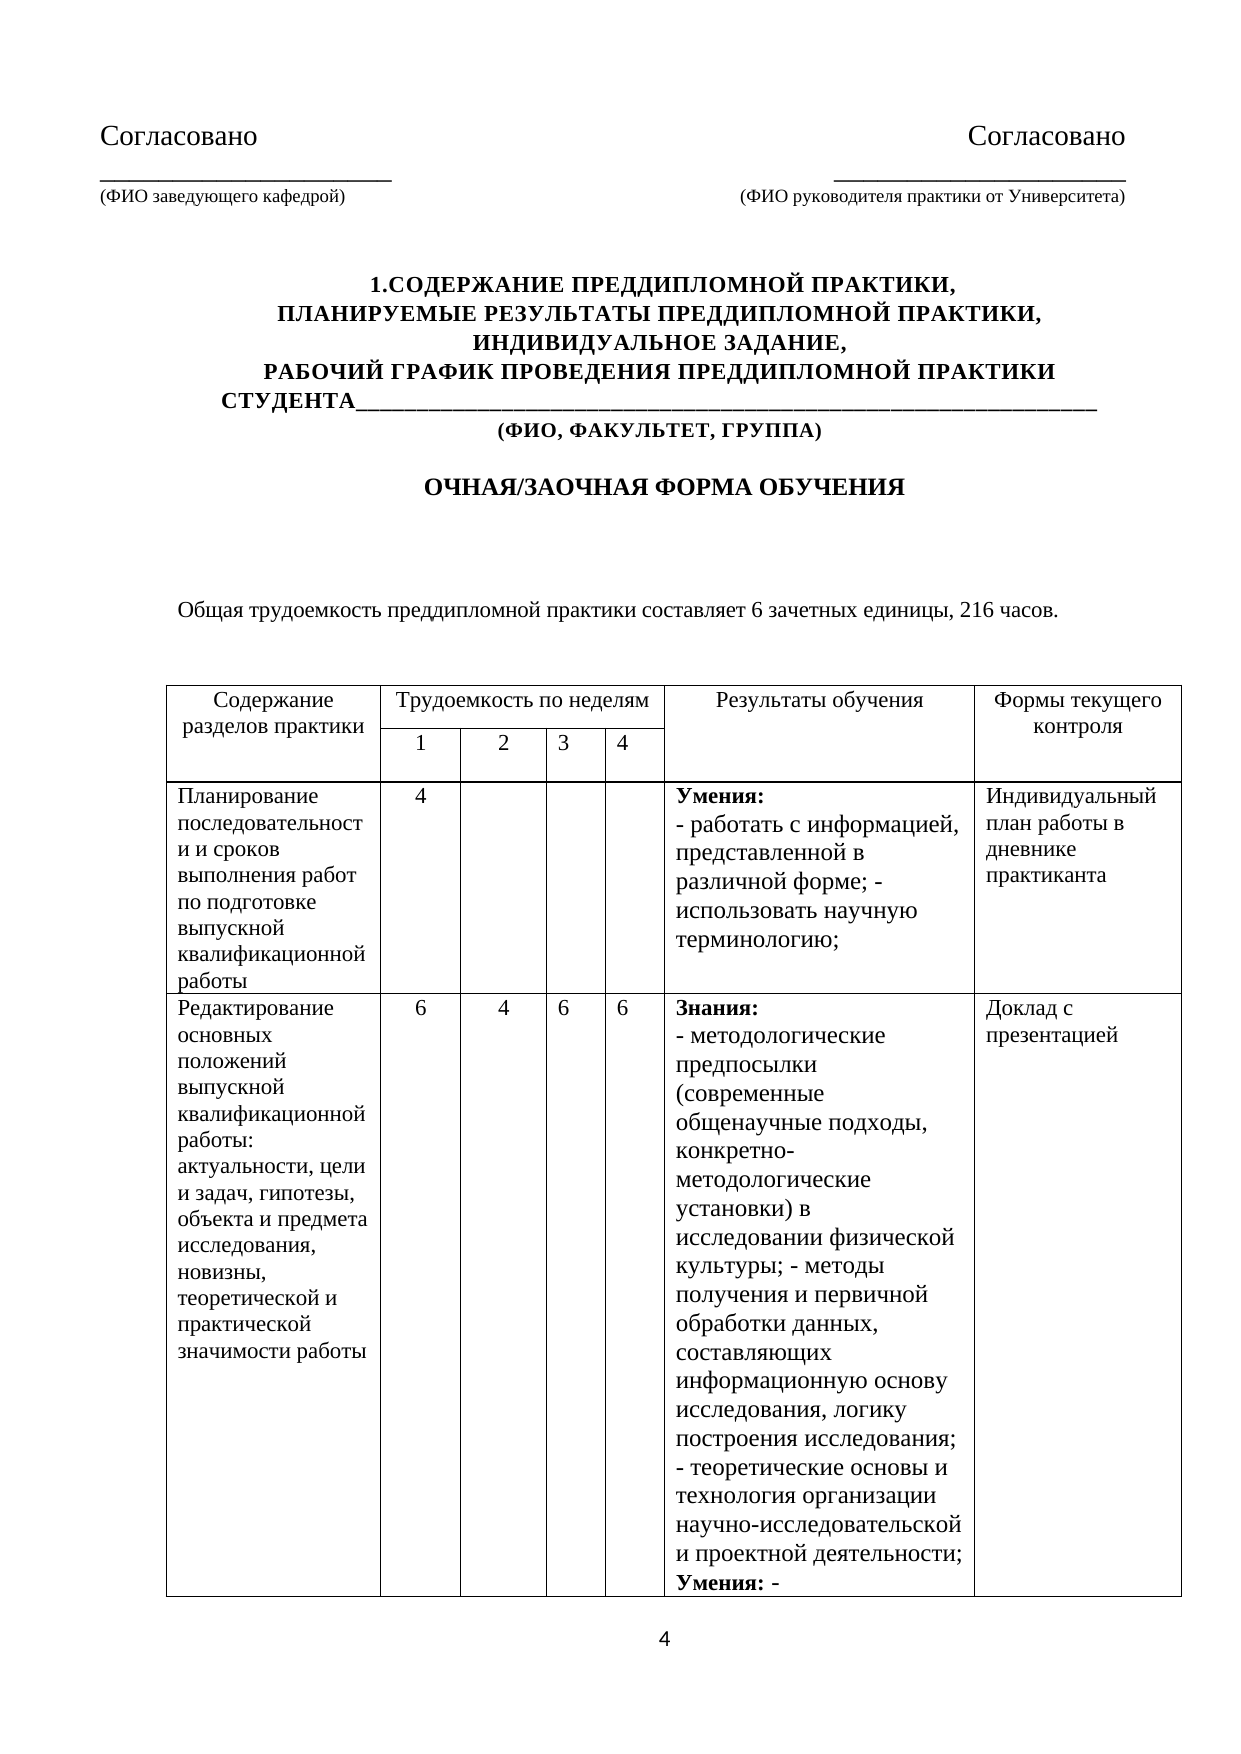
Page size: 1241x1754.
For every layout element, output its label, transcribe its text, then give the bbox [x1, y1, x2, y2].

text ОЧНАЯ/ЗАОЧНАЯ ФОРМА ОБУЧЕНИЯ [177, 472, 1152, 501]
table_header Содержание разделов практики [167, 686, 380, 781]
text (ФИО, ФАКУЛЬТЕТ, ГРУППА) [177, 414, 1142, 443]
text ПЛАНИРУЕМЫЕ РЕЗУЛЬТАТЫ ПРЕДДИПЛОМНОЙ ПРАКТИКИ, ИНДИВИДУАЛЬНОЕ ЗАДАНИЕ, [177, 298, 1142, 356]
text 1.СОДЕРЖАНИЕ ПРЕДДИПЛОМНОЙ ПРАКТИКИ, [177, 269, 1142, 298]
table_cell 6 [547, 994, 605, 1596]
table_header Согласовано ____________________ (ФИО руководителя практики от Университета) [694, 118, 1137, 240]
table_cell Планирование последовательности и сроков выполнения работ по подготовке выпускной квалификационной работы [167, 783, 380, 993]
table_cell [461, 783, 546, 993]
table_header Формы текущего контроля [975, 686, 1181, 781]
table_cell Умения: - работать с информацией, представленной в различной форме; - использовать научную терминологию; [665, 783, 974, 993]
table_cell 2 [461, 729, 546, 781]
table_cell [665, 994, 974, 1596]
table_header Результаты обучения [665, 686, 974, 781]
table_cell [167, 994, 380, 1596]
table_cell Индивидуальный план работы в дневнике практиканта [975, 783, 1181, 993]
table_cell 1 [381, 729, 460, 781]
table_cell 3 [547, 729, 605, 781]
table_header Трудоемкость по неделям [381, 686, 664, 728]
table_cell [606, 783, 664, 993]
table_cell 4 [606, 729, 664, 781]
table_cell 4 [381, 783, 460, 993]
table_cell [547, 783, 605, 993]
text РАБОЧИЙ ГРАФИК ПРОВЕДЕНИЯ ПРЕДДИПЛОМНОЙ ПРАКТИКИ [177, 356, 1142, 385]
text СТУДЕНТА_____________________________________________________________ [177, 385, 1142, 414]
text Общая трудоемкость преддипломной практики составляет 6 зачетных единицы, 216 часов. [177, 596, 1152, 622]
table_cell 4 [461, 994, 546, 1596]
table_cell 6 [606, 994, 664, 1596]
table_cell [975, 994, 1181, 1596]
table_cell 6 [381, 994, 460, 1596]
table_header Согласовано ____________________ (ФИО заведующего кафедрой) [89, 118, 694, 240]
